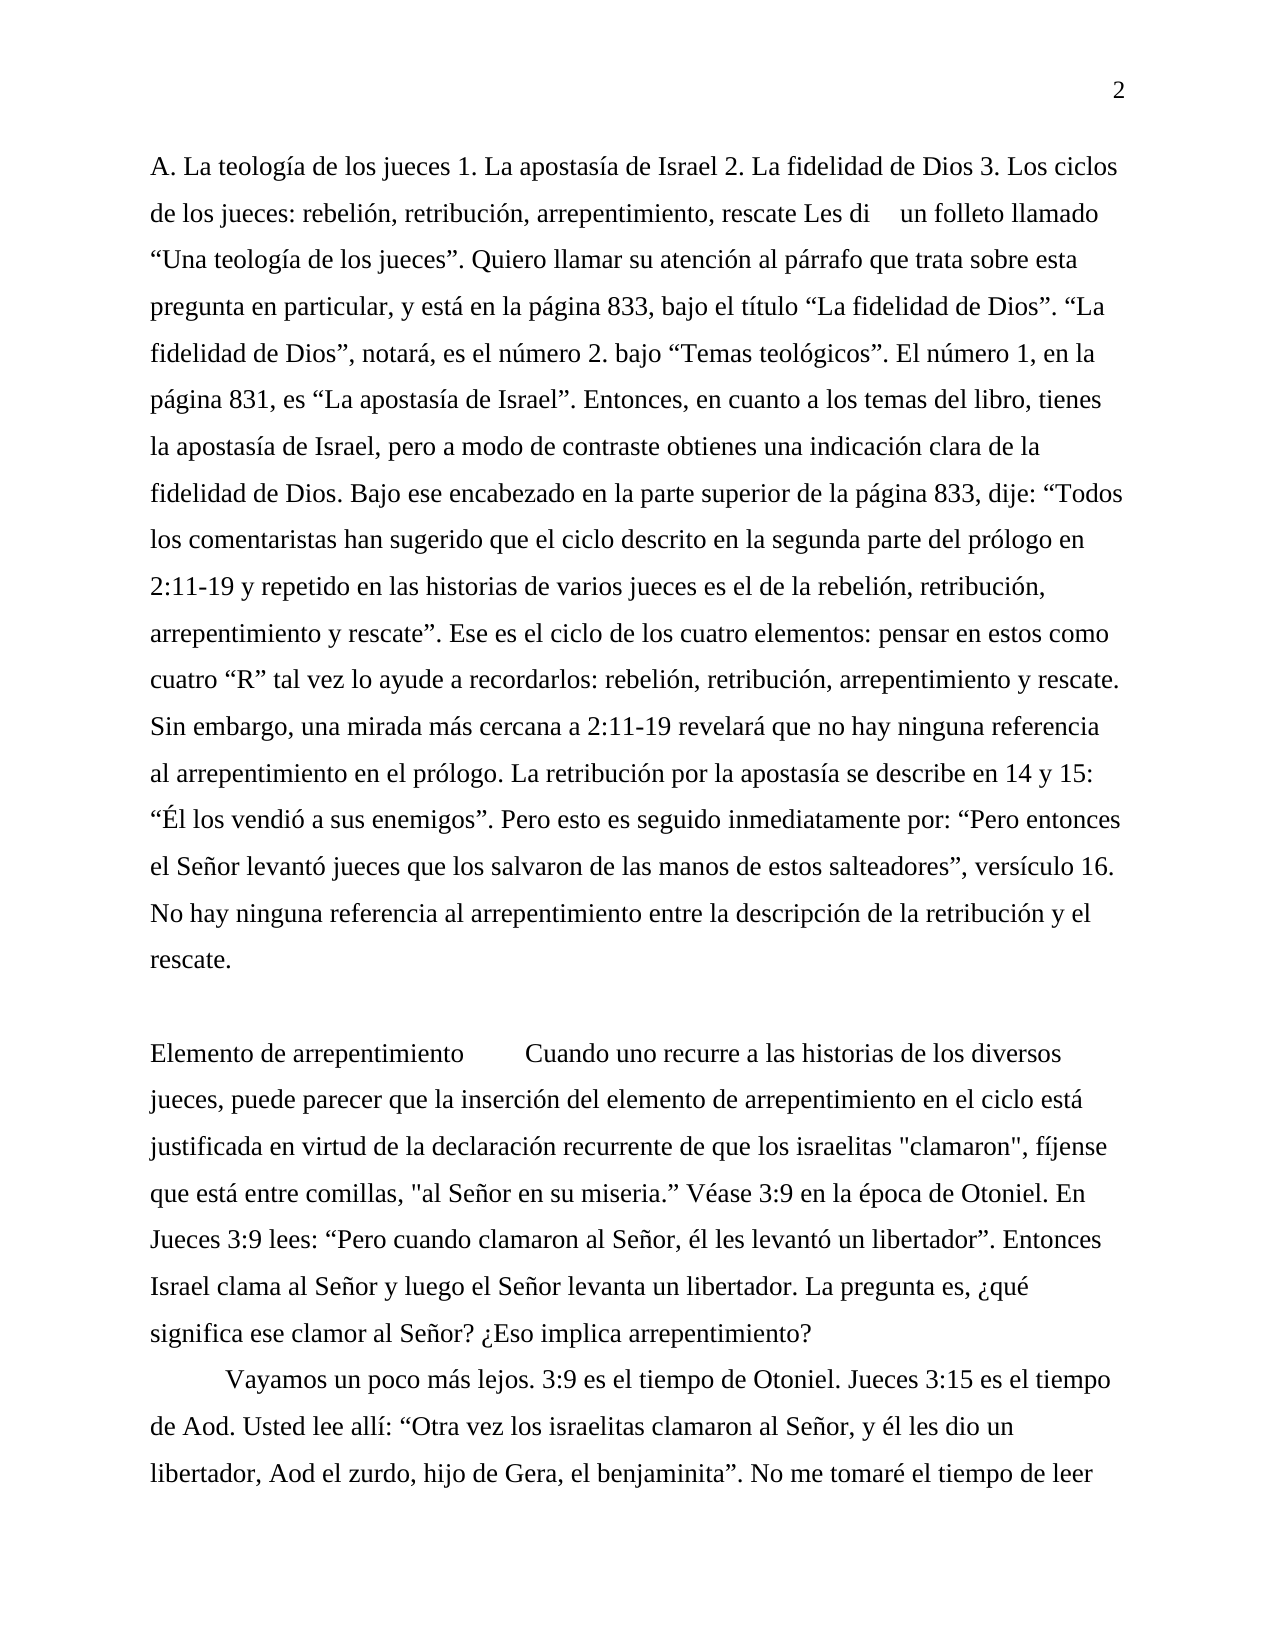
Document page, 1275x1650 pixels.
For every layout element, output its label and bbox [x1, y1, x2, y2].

text [150, 150, 1125, 1488]
